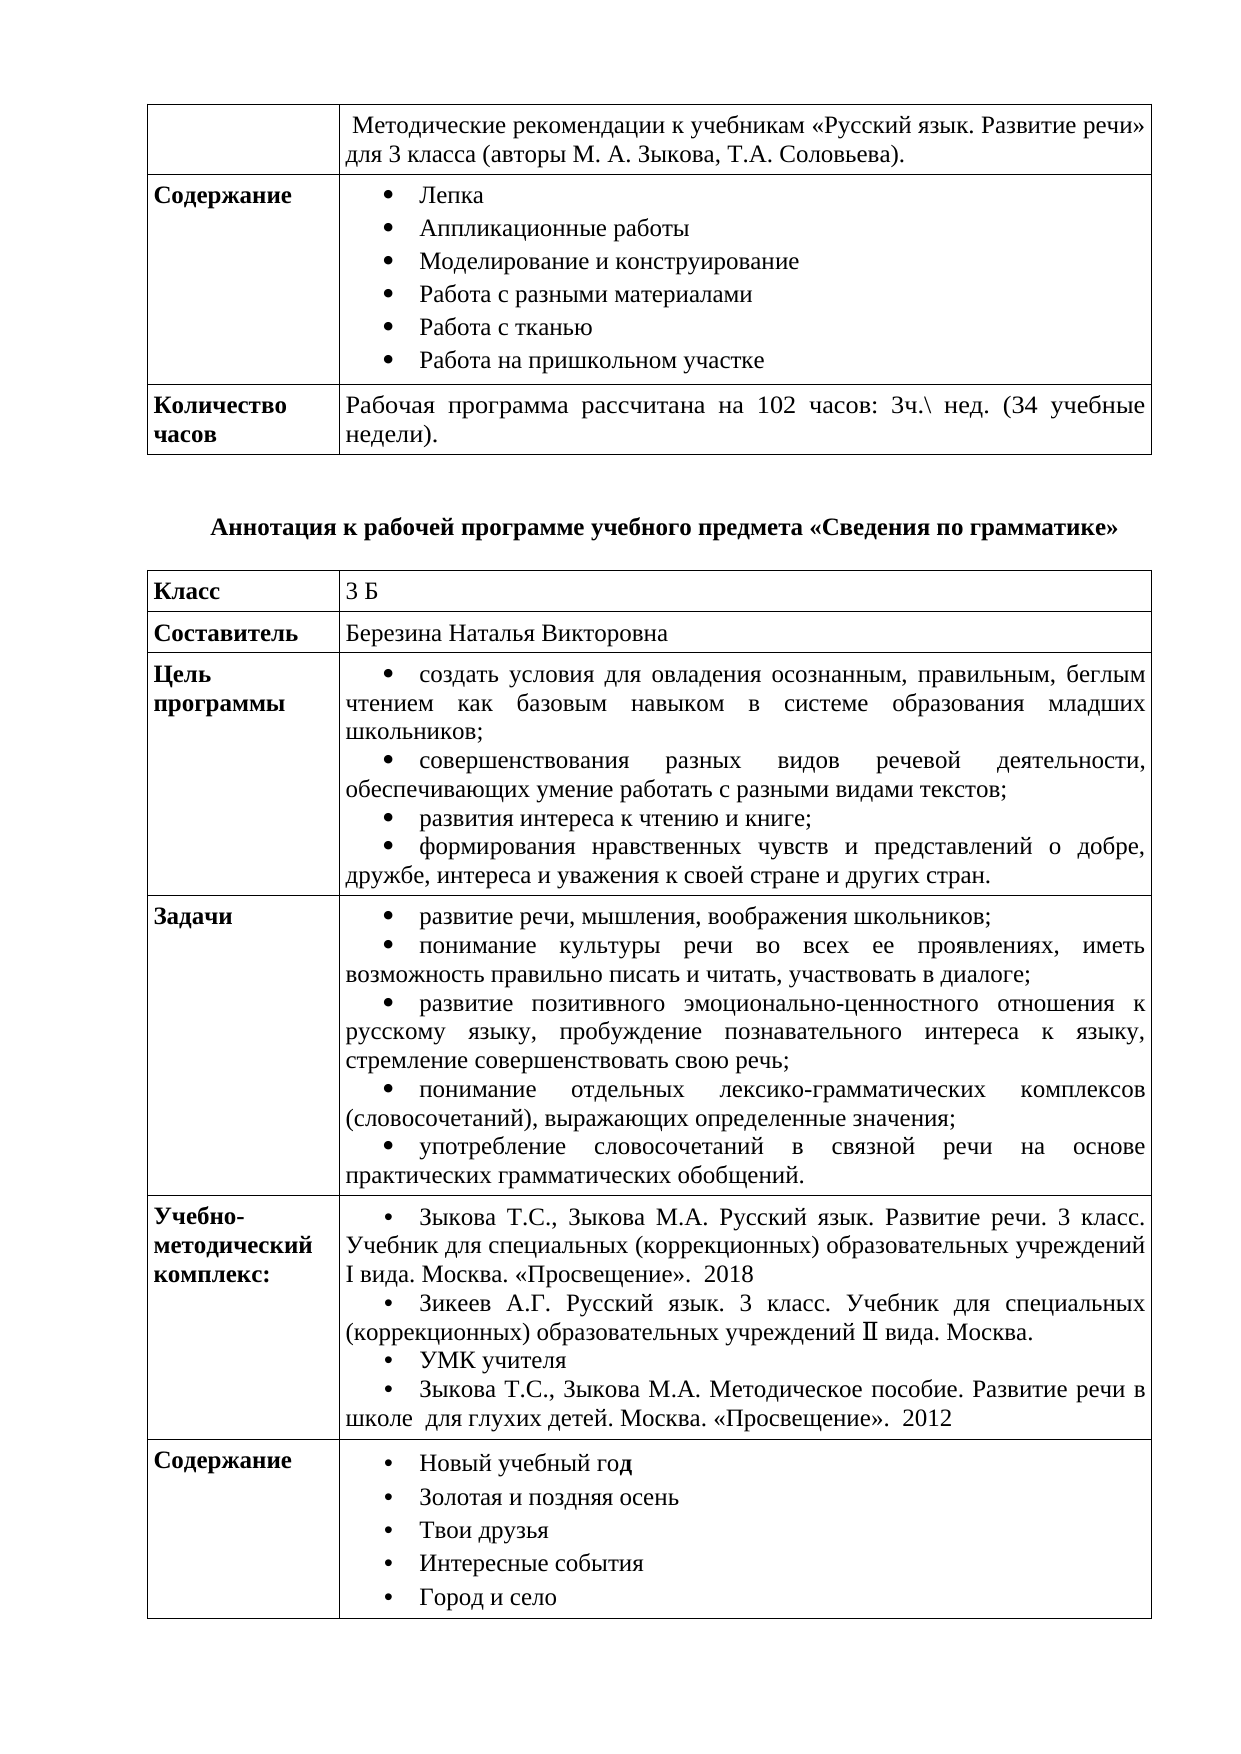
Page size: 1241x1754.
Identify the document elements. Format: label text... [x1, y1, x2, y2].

table_cell Составитель [148, 612, 339, 652]
table_cell развитие речи, мышления, воображения школьников; понимание культуры речи во всех ее проявлениях, иметь возможность правильно писать и читать, участвовать в диалоге; развитие позитивного эмоционально-ценностного отношения к русскому языку, пробуждение познавательного интереса к языку, стремление совершенствовать свою речь; понимание отдельных лексико-грамматических комплексов (словосочетаний), выражающих определенные значения; употребление словосочетаний в связной речи на основе практических грамматических обобщений. [340, 896, 1151, 1195]
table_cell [340, 1440, 1151, 1618]
table_header Класс [148, 571, 339, 611]
table_cell Содержание [148, 1440, 339, 1618]
table_cell Задачи [148, 896, 339, 1195]
table_cell Зыкова Т.С., Зыкова М.А. Русский язык. Развитие речи. 3 класс. Учебник для специальных (коррекционных) образовательных учреждений I вида. Москва. «Просвещение». 2018 Зикеев А.Г. Русский язык. 3 класс. Учебник для специальных (коррекционных) образовательных учреждений Ⅱ вида. Москва. УМК учителя Зыкова Т.С., Зыкова М.А. Методическое пособие. Развитие речи в школе для глухих детей. Москва. «Просвещение». 2012 [340, 1196, 1151, 1438]
table_cell Березина Наталья Викторовна [340, 612, 1151, 652]
table_cell Содержание [148, 175, 339, 384]
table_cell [340, 105, 1151, 173]
table_header 3 Б [340, 571, 1151, 611]
table_cell Цель программы [148, 653, 339, 895]
table_cell Рабочая программа рассчитана на 102 часов: 3ч.\ нед. (34 учебные недели). [340, 385, 1151, 454]
text Аннотация к рабочей программе учебного предмета «Сведения по грамматике» [177, 512, 1152, 541]
table_cell Лепка Аппликационные работы Моделирование и конструирование Работа с разными материалами Работа с тканью Работа на пришкольном участке [340, 175, 1151, 384]
table_cell Количество часов [148, 385, 339, 454]
table_cell Учебно-методический комплекс: [148, 1196, 339, 1438]
table_cell создать условия для овладения осознанным, правильным, беглым чтением как базовым навыком в системе образования младших школьников; совершенствования разных видов речевой деятельности, обеспечивающих умение работать с разными видами текстов; развития интереса к чтению и книге; формирования нравственных чувств и представлений о добре, дружбе, интереса и уважения к своей стране и других стран. [340, 653, 1151, 895]
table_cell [148, 105, 339, 173]
